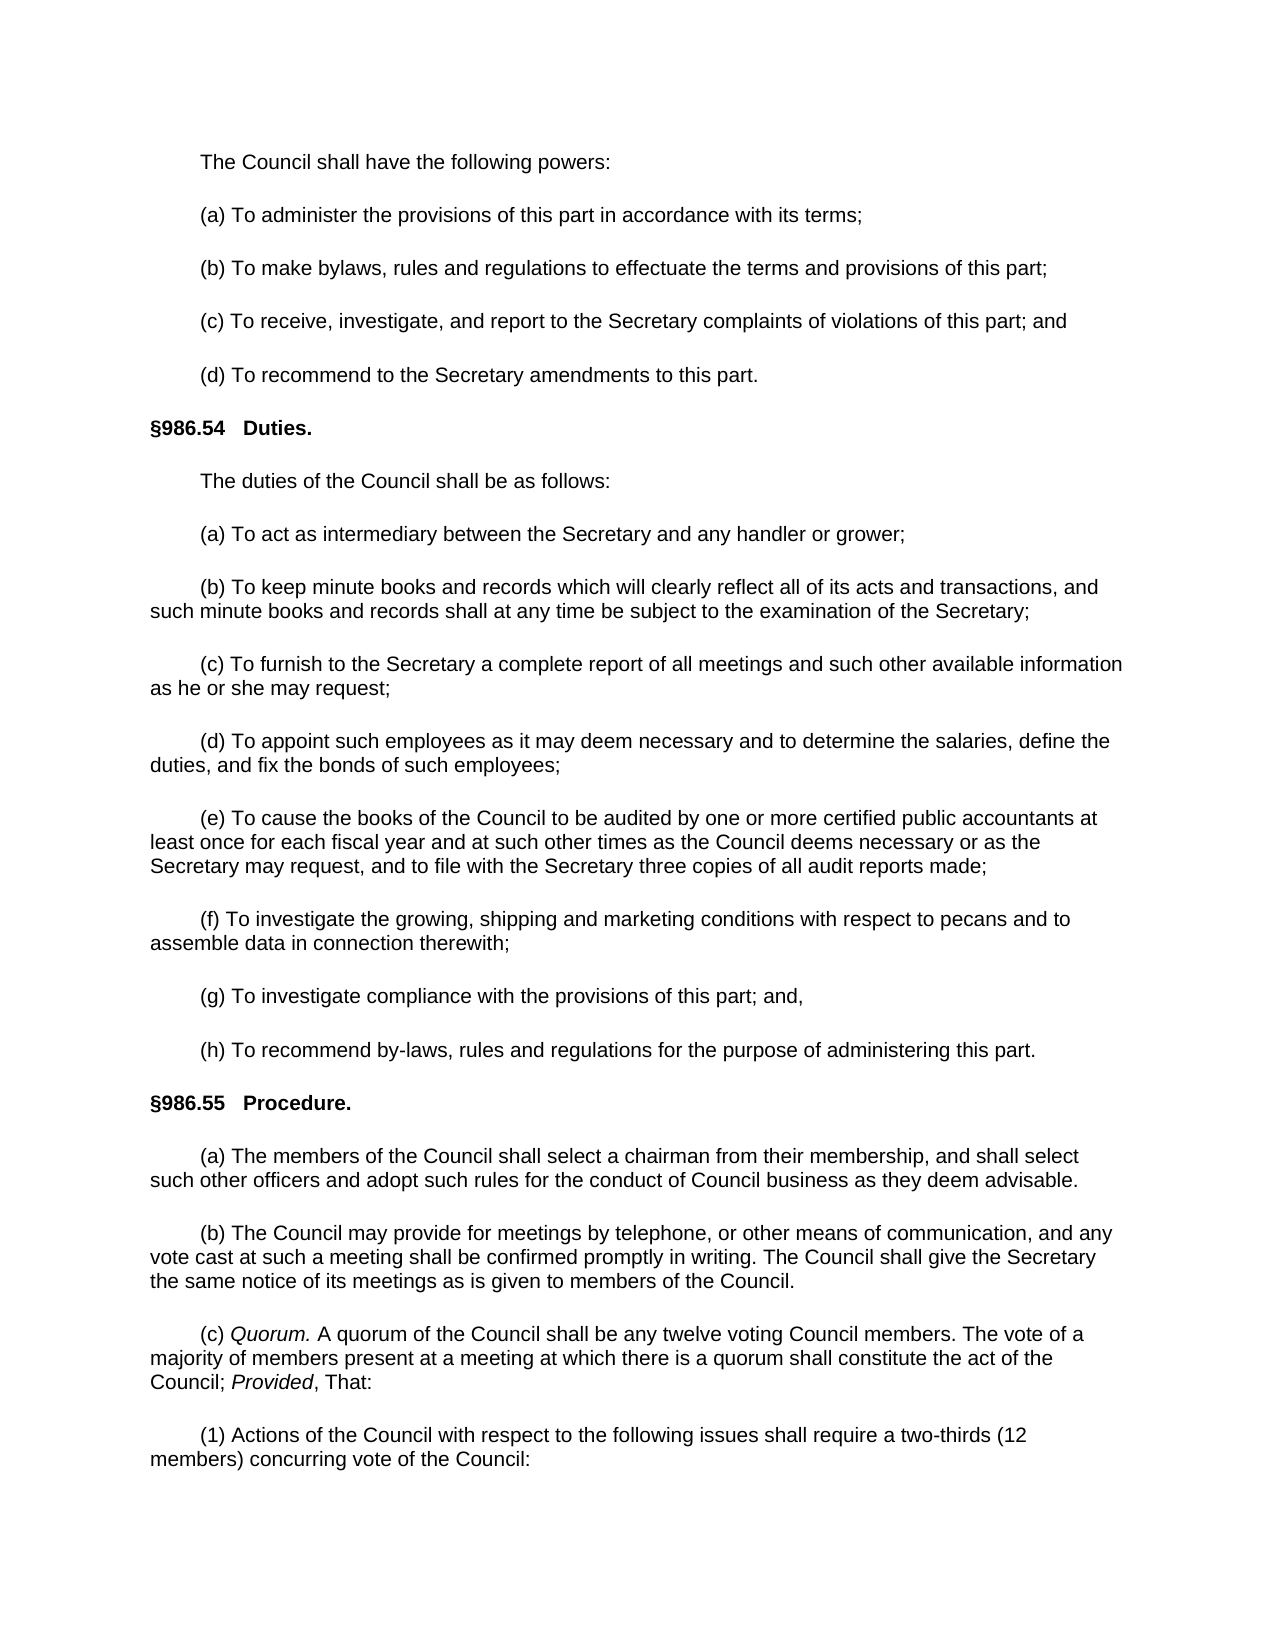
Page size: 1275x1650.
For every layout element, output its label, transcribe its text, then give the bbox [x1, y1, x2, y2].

text (1) Actions of the Council with respect to the following issues shall require a two-thirds (12 members) concurring vote of the Council: [150, 1423, 1125, 1471]
text (f) To investigate the growing, shipping and marketing conditions with respect to pecans and to assemble data in connection therewith; [150, 907, 1125, 955]
text (b) The Council may provide for meetings by telephone, or other means of communication, and any vote cast at such a meeting shall be confirmed promptly in writing. The Council shall give the Secretary the same notice of its meetings as is given to members of the Council. [150, 1221, 1125, 1293]
text §986.55 Procedure. [150, 1091, 1125, 1114]
text (a) To administer the provisions of this part in accordance with its terms; [150, 203, 1125, 227]
text (h) To recommend by-laws, rules and regulations for the purpose of administering this part. [150, 1037, 1125, 1061]
text (d) To recommend to the Secretary amendments to this part. [150, 362, 1125, 386]
text (c) Quorum. A quorum of the Council shall be any twelve voting Council members. The vote of a majority of members present at a meeting at which there is a quorum shall constitute the act of the Council; Provided, That: [150, 1322, 1125, 1394]
text (b) To make bylaws, rules and regulations to effectuate the terms and provisions of this part; [150, 256, 1125, 280]
text (g) To investigate compliance with the provisions of this part; and, [150, 984, 1125, 1008]
text The Council shall have the following powers: [150, 150, 1125, 174]
text (d) To appoint such employees as it may deem necessary and to determine the salaries, define the duties, and fix the bonds of such employees; [150, 729, 1125, 777]
text (e) To cause the books of the Council to be audited by one or more certified public accountants at least once for each fiscal year and at such other times as the Council deems necessary or as the Secretary may request, and to file with the Secretary three copies of all audit reports made; [150, 806, 1125, 878]
text (a) To act as intermediary between the Secretary and any handler or grower; [150, 522, 1125, 546]
text (c) To furnish to the Secretary a complete report of all meetings and such other available information as he or she may request; [150, 652, 1125, 700]
text The duties of the Council shall be as follows: [150, 469, 1125, 493]
text (c) To receive, investigate, and report to the Secretary complaints of violations of this part; and [150, 309, 1125, 333]
text §986.54 Duties. [150, 416, 1125, 439]
text (a) The members of the Council shall select a chairman from their membership, and shall select such other officers and adopt such rules for the conduct of Council business as they deem advisable. [150, 1144, 1125, 1192]
text (b) To keep minute books and records which will clearly reflect all of its acts and transactions, and such minute books and records shall at any time be subject to the examination of the Secretary; [150, 575, 1125, 623]
